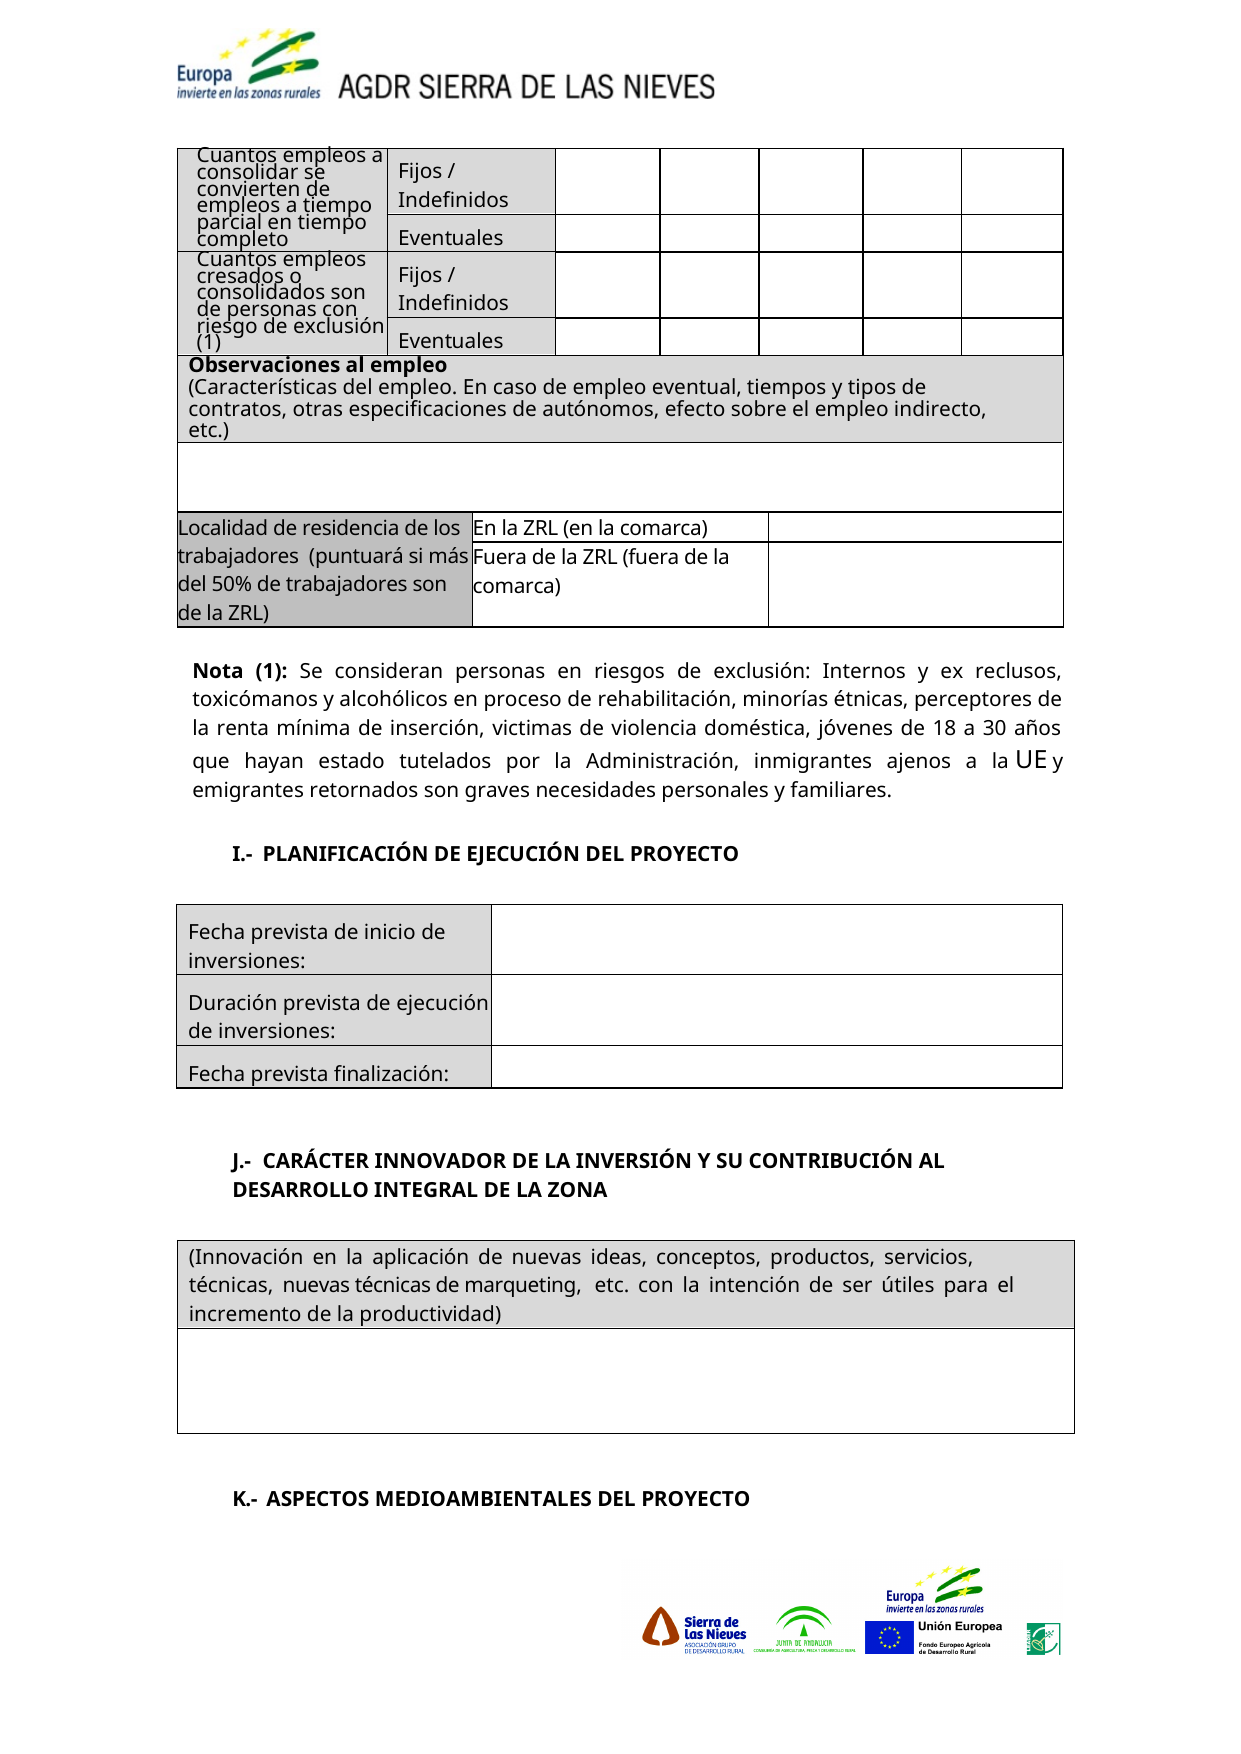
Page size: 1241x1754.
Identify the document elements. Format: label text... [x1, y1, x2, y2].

table_cell Fijos / Indefinidos [388, 252, 555, 317]
table_cell [962, 149, 1062, 213]
text Nota (1): Se consideran personas en riesgos de exclusión: Internos y ex reclusos, toxicómanos y alcohólicos en proceso de rehabilitación, minorías étnicas, perceptores de la renta mínima de inserción, victimas de violencia doméstica, jóvenes de 18 a 30 años que hayan estado tutelados por la Administración, inmigrantes ajenos a la UE y emigrantes retornados son graves necesidades personales y familiares. [192, 656, 1063, 804]
table_header [492, 905, 1062, 974]
table_cell [556, 253, 659, 317]
picture [177, 28, 715, 99]
table_cell [962, 319, 1062, 354]
table_cell [760, 149, 862, 213]
subtitle K.- ASPECTOS MEDIOAMBIENTALES DEL PROYECTO [232, 1484, 1063, 1513]
table_cell [864, 319, 961, 354]
table_cell Eventuales [388, 215, 555, 251]
table_cell [661, 319, 758, 354]
table_cell [178, 442, 1063, 511]
text J.- CARÁCTER INNOVADOR DE LA INVERSIÓN Y SU CONTRIBUCIÓN AL DESARROLLO INTEGRAL DE LA ZONA [232, 1146, 1063, 1203]
table_cell [760, 319, 862, 354]
table_header Fecha prevista de inicio de inversiones: [177, 905, 491, 974]
table_cell [492, 1046, 1062, 1087]
table_cell [492, 975, 1062, 1045]
table_cell [178, 1329, 1074, 1433]
table_cell [661, 253, 758, 317]
table_cell Cuantos empleos a consolidar se convierten de empleos a tiempo parcial en tiempo completo [178, 149, 387, 251]
table_cell Cuantos empleos cresados o consolidados son de personas con riesgo de exclusión (1) [178, 252, 387, 354]
table_header (Innovación en la aplicación de nuevas ideas, conceptos, productos, servicios, técnicas, nuevas técnicas de marqueting, etc. con la intención de ser útiles para el incremento de la productividad) [178, 1241, 1074, 1327]
table_cell [769, 541, 1063, 626]
picture [621, 1559, 1064, 1660]
table_cell [556, 319, 659, 354]
table_cell En la ZRL (en la comarca) [473, 513, 768, 541]
table_cell Observaciones al empleo (Características del empleo. En caso de empleo eventual, tiempos y tipos de contratos, otras especificaciones de autónomos, efecto sobre el empleo indirecto, etc.) [178, 356, 1063, 442]
table_cell [661, 215, 758, 251]
table_cell Duración prevista de ejecución de inversiones: [177, 975, 491, 1045]
table_cell [864, 215, 961, 251]
table_cell [556, 149, 659, 213]
table_cell [760, 215, 862, 251]
table_cell Eventuales [388, 318, 555, 354]
table_cell [864, 149, 961, 213]
table_cell [661, 149, 758, 213]
table_cell [769, 511, 1063, 541]
table_cell [760, 253, 862, 317]
table_cell [864, 253, 961, 317]
text I.- PLANIFICACIÓN DE EJECUCIÓN DEL PROYECTO [232, 839, 1063, 868]
table_cell [962, 215, 1062, 251]
table_cell Fuera de la ZRL (fuera de la comarca) [473, 543, 768, 626]
table_cell Fecha prevista finalización: [177, 1046, 491, 1087]
table_cell Fijos / Indefinidos [388, 149, 555, 213]
table_cell [962, 253, 1062, 317]
table_cell Localidad de residencia de los trabajadores (puntuará si más del 50% de trabajadores son de la ZRL) [178, 513, 472, 626]
table_cell [556, 215, 659, 251]
